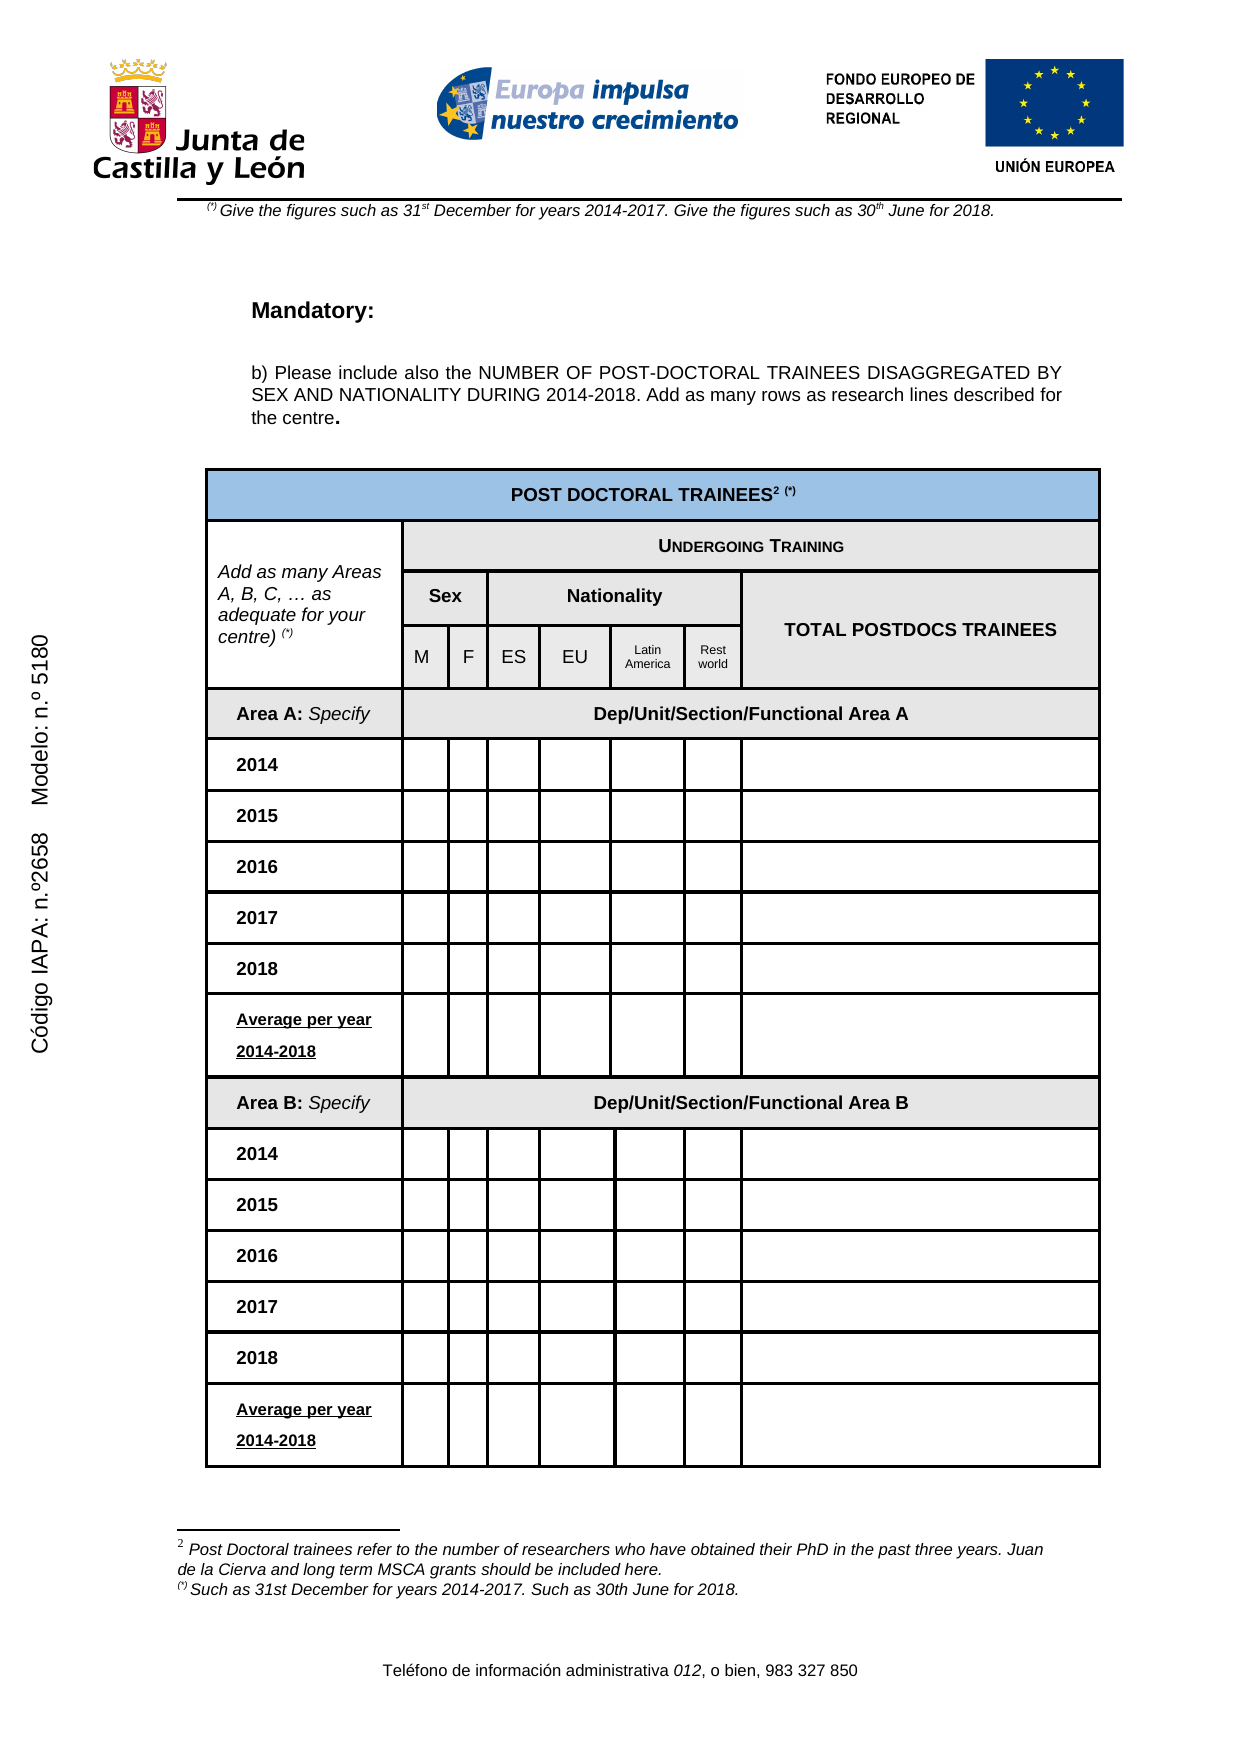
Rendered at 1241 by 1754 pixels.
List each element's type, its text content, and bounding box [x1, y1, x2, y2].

table_cell [617, 1232, 683, 1280]
table_cell [743, 1283, 1098, 1330]
table_cell Sex [404, 573, 486, 624]
table_cell 2015 [208, 792, 401, 840]
table_header POST DOCTORAL TRAINEES (*) [208, 471, 1098, 519]
table_cell Average per year 2014-2018 [208, 1385, 401, 1465]
table_cell [450, 894, 486, 942]
table_cell EU [541, 627, 609, 687]
table_cell [541, 1283, 613, 1330]
table_cell [541, 945, 609, 992]
table_cell [541, 1232, 613, 1280]
table_cell [743, 843, 1098, 890]
text b) Please include also the NUMBER OF POST-DOCTORAL TRAINEES DISAGGREGATED BY SEX AND NATIONALITY DURING 2014-2018. Add as many rows as research lines described for the centre. [251, 362, 1063, 429]
table_cell [489, 1181, 538, 1228]
table_cell [450, 1130, 486, 1178]
table_cell [489, 945, 538, 992]
table_cell [404, 1385, 447, 1465]
table_cell [404, 1232, 447, 1280]
picture [826, 59, 1124, 172]
table_cell [541, 1181, 613, 1228]
table_cell [686, 1283, 740, 1330]
table_cell [686, 995, 740, 1075]
table_cell ES [489, 627, 538, 687]
table_cell [743, 740, 1098, 788]
table_cell Latin America [612, 627, 683, 687]
table_cell Area B: Specify [208, 1079, 401, 1127]
table_cell [489, 1283, 538, 1330]
table_cell [686, 1385, 740, 1465]
table_cell M [404, 627, 447, 687]
table_cell [450, 1334, 486, 1382]
table_cell [404, 894, 447, 942]
table_cell [404, 843, 447, 890]
table_cell [450, 1283, 486, 1330]
table_cell 2014 [208, 740, 401, 788]
table_cell [612, 995, 683, 1075]
table_cell [686, 894, 740, 942]
table_cell [489, 792, 538, 840]
table_cell [489, 740, 538, 788]
table_cell [404, 945, 447, 992]
table_cell [404, 995, 447, 1075]
table_cell [743, 894, 1098, 942]
table_cell [489, 1334, 538, 1382]
table_cell [541, 894, 609, 942]
table_cell [612, 843, 683, 890]
picture [437, 67, 745, 140]
table_cell Undergoing Training [404, 522, 1098, 569]
table_cell [541, 1334, 613, 1382]
table_cell [612, 740, 683, 788]
table_cell [450, 1181, 486, 1228]
table_cell [612, 792, 683, 840]
table_cell [450, 792, 486, 840]
table_cell [450, 740, 486, 788]
table_cell [404, 1283, 447, 1330]
table_cell Rest world [686, 627, 740, 687]
table_cell 2017 [208, 1283, 401, 1330]
table_cell [404, 792, 447, 840]
table_cell [541, 843, 609, 890]
table_cell [743, 1232, 1098, 1280]
table_cell [617, 1385, 683, 1465]
picture [93, 59, 305, 185]
table_cell [743, 1130, 1098, 1178]
table_cell [743, 1181, 1098, 1228]
table_cell [450, 945, 486, 992]
table_cell [617, 1283, 683, 1330]
table_cell [541, 1385, 613, 1465]
table_cell [743, 945, 1098, 992]
table_cell [686, 740, 740, 788]
table_cell Dep/Unit/Section/Functional Area B [404, 1079, 1098, 1127]
table_cell [404, 1130, 447, 1178]
table_cell [686, 792, 740, 840]
table_cell [617, 1334, 683, 1382]
table_cell [450, 1385, 486, 1465]
table_cell Add as many Areas A, B, C, … as adequate for your centre) (*) [208, 522, 401, 687]
table_cell 2015 [208, 1181, 401, 1228]
table_cell [541, 792, 609, 840]
table_cell [686, 843, 740, 890]
table_cell [489, 894, 538, 942]
table_cell [489, 1232, 538, 1280]
table_cell 2017 [208, 894, 401, 942]
table_cell [450, 1232, 486, 1280]
table_cell [404, 1334, 447, 1382]
table_cell F [450, 627, 486, 687]
table_cell [612, 945, 683, 992]
table_cell TOTAL POSTDOCS TRAINEES [743, 573, 1098, 687]
table_cell [541, 740, 609, 788]
table_cell Nationality [489, 573, 740, 624]
table_cell [686, 1232, 740, 1280]
table_cell 2016 [208, 1232, 401, 1280]
table_cell [686, 1130, 740, 1178]
table_cell [404, 740, 447, 788]
table_cell 2018 [208, 1334, 401, 1382]
table_cell [404, 1181, 447, 1228]
text Mandatory: [251, 297, 1063, 324]
table_cell [489, 1130, 538, 1178]
text (*) Give the figures such as 31st December for years 2014-2017. Give the figures such as 30th June for 2018. [207, 201, 1063, 220]
table_cell [686, 1181, 740, 1228]
table_cell [743, 995, 1098, 1075]
table_cell [450, 843, 486, 890]
table_cell [617, 1130, 683, 1178]
table_cell [686, 1334, 740, 1382]
table_cell 2018 [208, 945, 401, 992]
table_cell [541, 995, 609, 1075]
table_cell [612, 894, 683, 942]
table_cell [450, 995, 486, 1075]
table_cell [743, 792, 1098, 840]
table_cell [489, 1385, 538, 1465]
table_cell [743, 1334, 1098, 1382]
table_cell [617, 1181, 683, 1228]
table_cell [686, 945, 740, 992]
table_cell [743, 1385, 1098, 1465]
table_cell 2016 [208, 843, 401, 890]
table_cell Area A: Specify [208, 690, 401, 737]
table_cell [541, 1130, 613, 1178]
table_cell Average per year 2014-2018 [208, 995, 401, 1075]
table_cell 2014 [208, 1130, 401, 1178]
table_cell Dep/Unit/Section/Functional Area A [404, 690, 1098, 737]
table_cell [489, 995, 538, 1075]
table_cell [489, 843, 538, 890]
